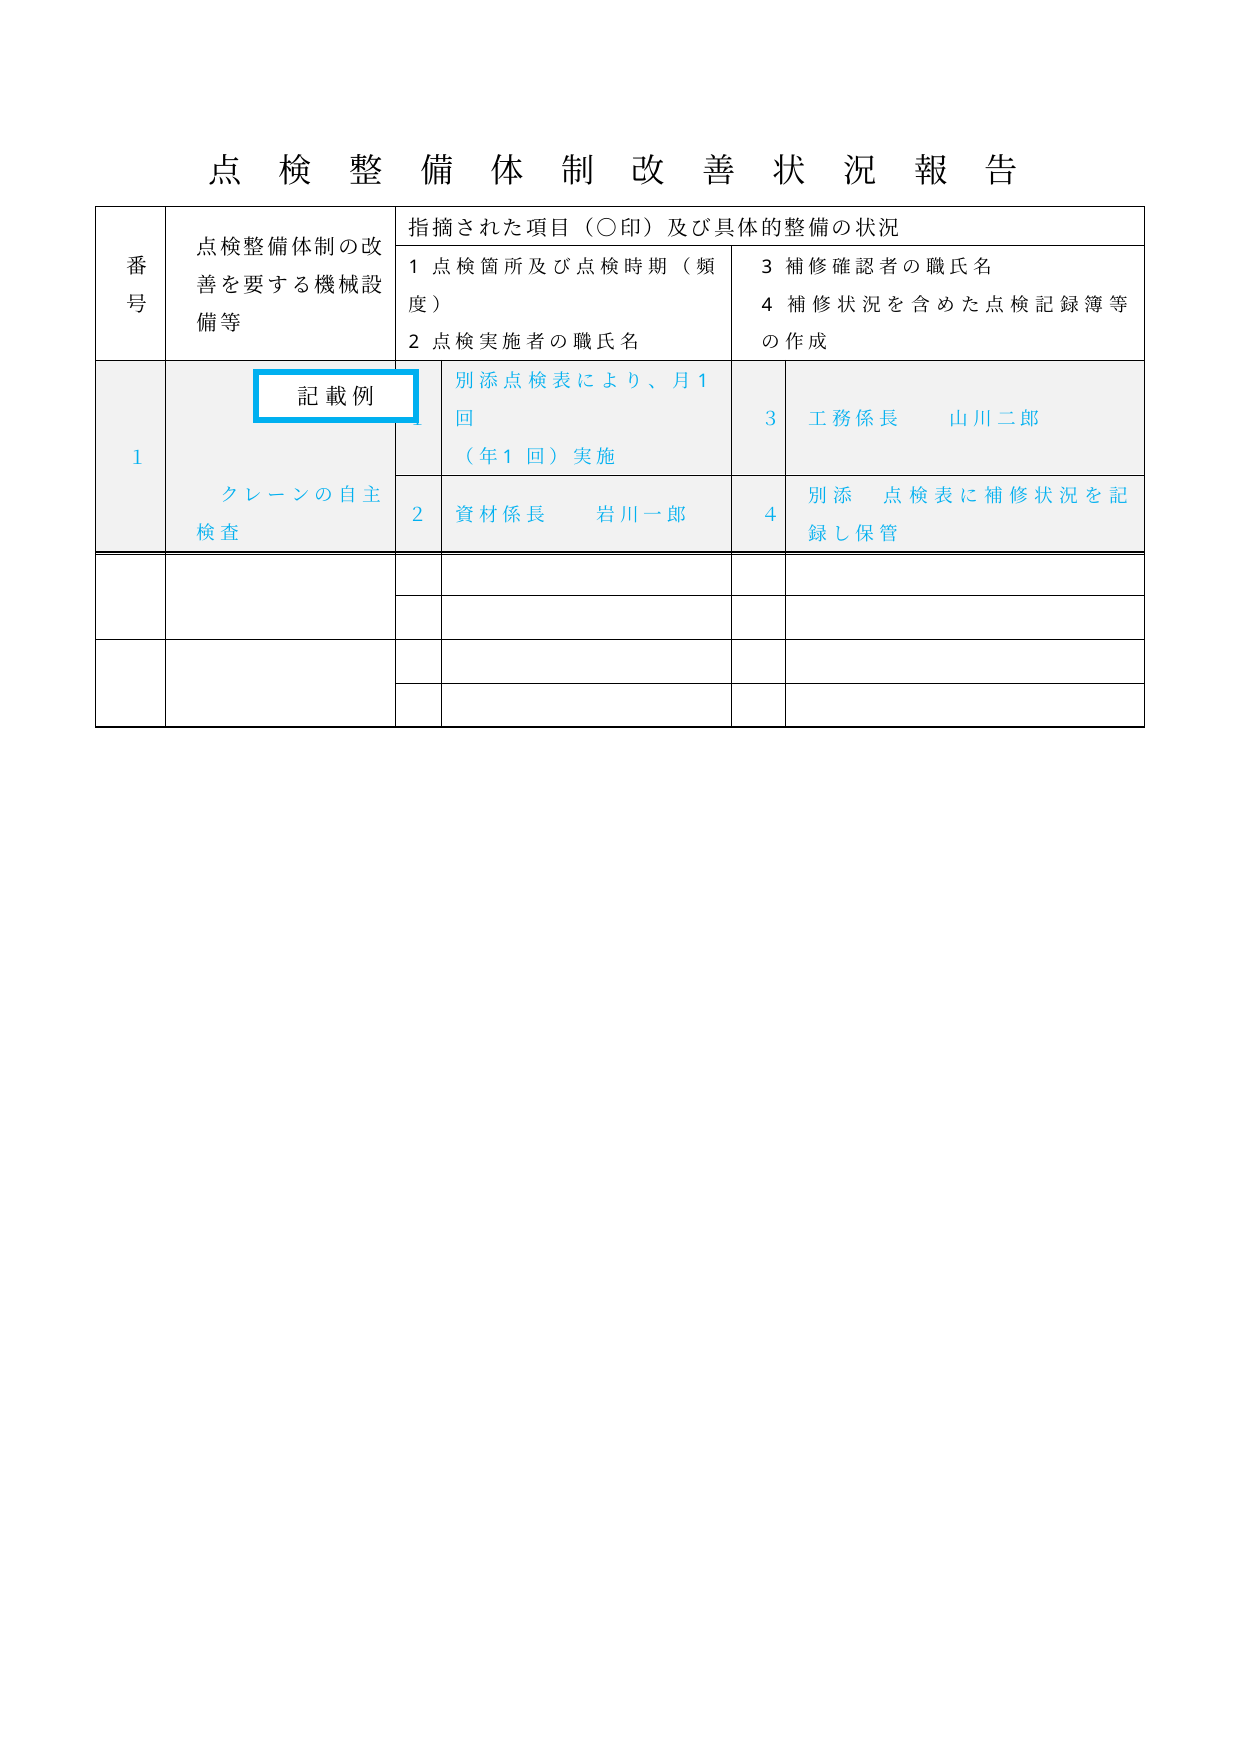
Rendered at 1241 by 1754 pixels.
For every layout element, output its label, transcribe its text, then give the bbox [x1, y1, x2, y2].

table_cell [732, 596, 785, 639]
table_cell [96, 555, 165, 639]
table_cell 資材係長 岩川一郎 [442, 476, 731, 551]
table_cell [166, 555, 395, 639]
table_cell １ [396, 361, 441, 474]
table_cell [396, 640, 441, 683]
table_cell 1 点検箇所及び点検時期（頻度） 2点検実施者の職氏名 [396, 246, 731, 360]
table_cell [442, 640, 731, 683]
table_cell [396, 684, 441, 726]
table_cell ２ [396, 476, 441, 551]
table_cell [786, 555, 1144, 595]
table_cell 3 補修確認者の職氏名 4 補修状況を含めた点検記録簿等の作成 [732, 246, 1144, 360]
table_cell 別添点検表により、月1回 （年1回）実施 [442, 361, 731, 474]
table_cell [442, 684, 731, 726]
table_cell [786, 596, 1144, 639]
table_cell [396, 596, 441, 639]
table_cell [166, 640, 395, 726]
text 点 検 整 備 体 制 改 善 状 況 報 告 [126, 130, 1114, 206]
table_cell [732, 684, 785, 726]
table_cell [786, 640, 1144, 683]
table_cell [732, 555, 785, 595]
table_cell [732, 640, 785, 683]
table_cell [786, 684, 1144, 726]
table_cell ４ [732, 476, 785, 551]
table_cell １ [96, 361, 165, 551]
table_cell 工務係長 山川二郎 [786, 361, 1144, 474]
table_cell [442, 555, 731, 595]
table_cell 別添 点検表に補修状況を記録し保管 [786, 476, 1144, 551]
table_cell [396, 555, 441, 595]
table_header 番号 [96, 207, 165, 360]
table_header 点検整備体制の改善を要する機械設備等 [166, 207, 395, 360]
table_header 指摘された項目（○印）及び具体的整備の状況 [396, 207, 1144, 245]
table_cell ３ [732, 361, 785, 474]
table_cell クレーンの自主検査 [166, 361, 395, 551]
table_cell [442, 596, 731, 639]
table_cell [96, 640, 165, 726]
